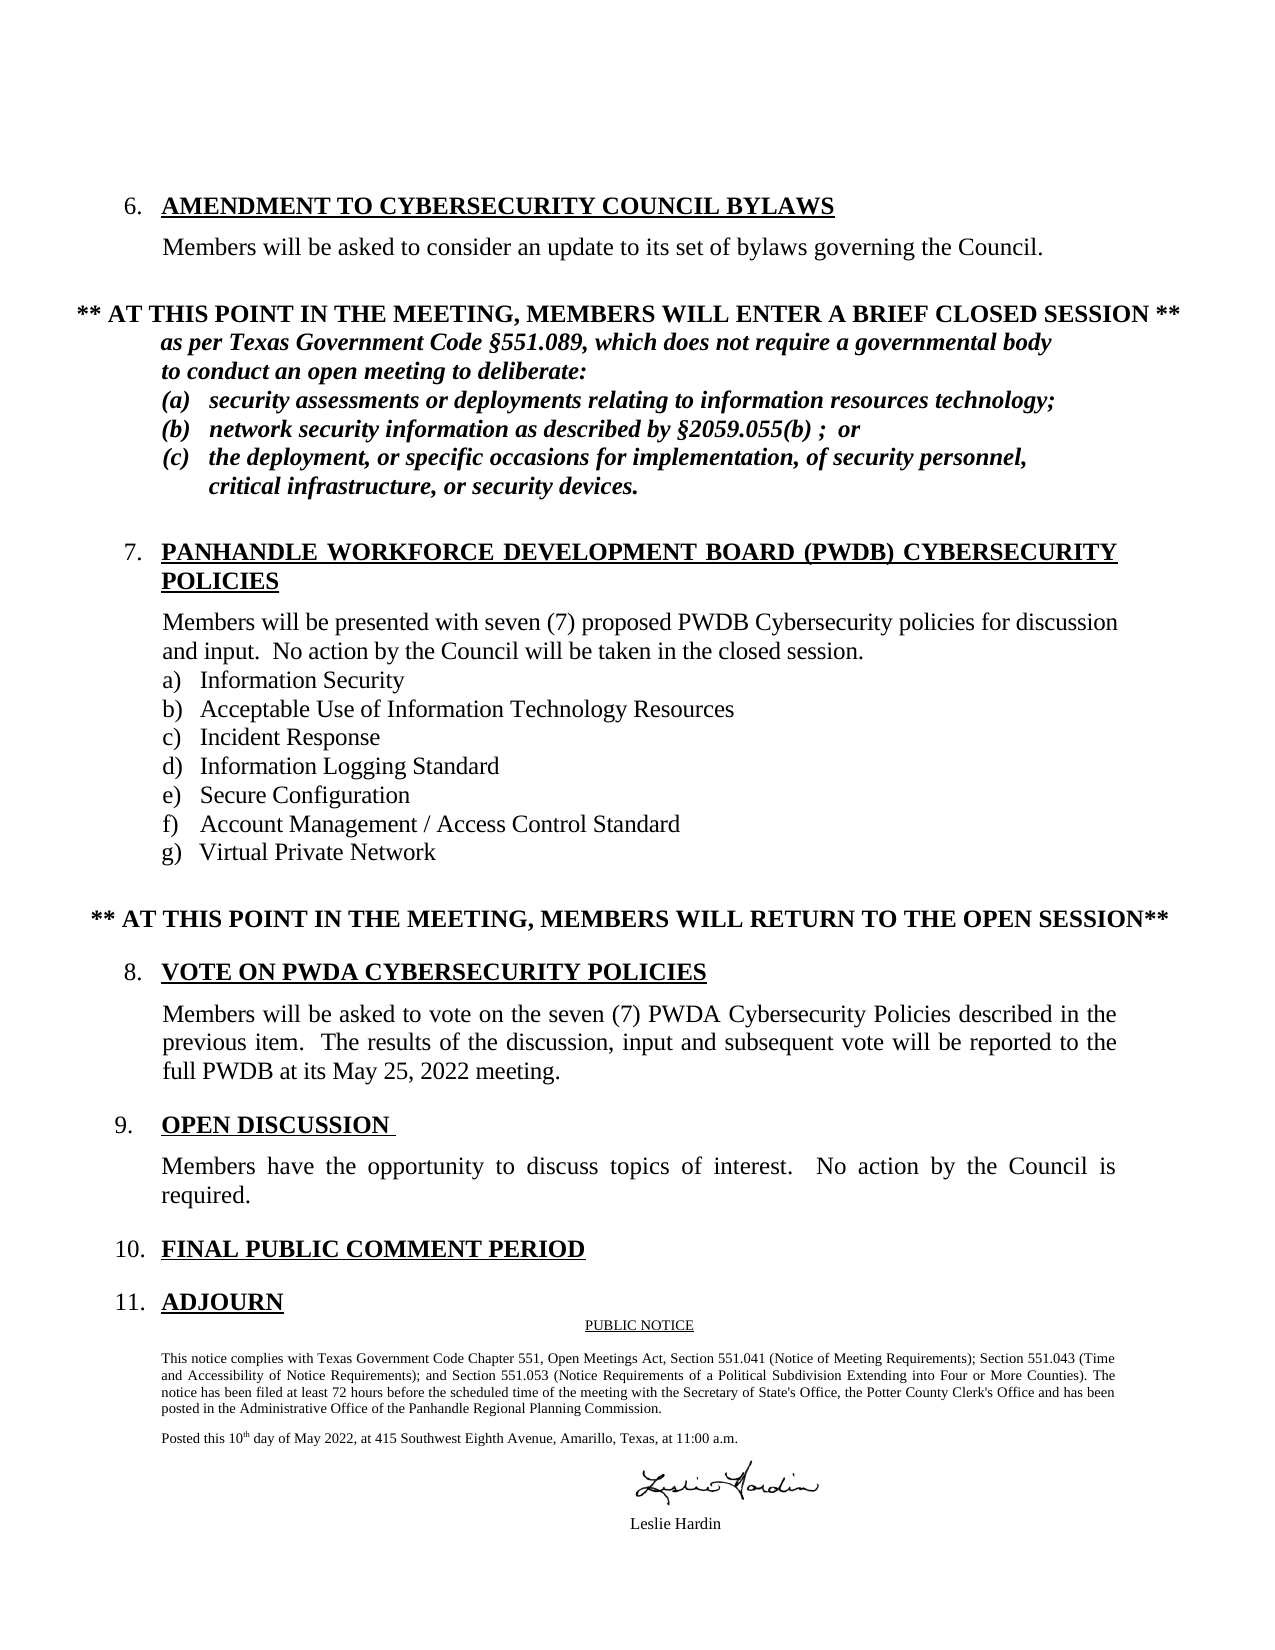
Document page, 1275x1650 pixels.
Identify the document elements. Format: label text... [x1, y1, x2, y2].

text Members will be presented with seven (7) proposed PWDB Cybersecurity policies for discussion and input. No action by the Council will be taken in the closed session. [162, 607, 1117, 665]
text Members will be asked to consider an update to its set of bylaws governing the Council. [162, 232, 1173, 261]
text Members have the opportunity to discuss topics of interest. No action by the Council is required. [161, 1151, 1117, 1209]
list Information Logging Standard [162, 751, 1117, 780]
text (c) the deployment, or specific occasions for implementation, of security personnel, critical infrastructure, or security devices. [162, 442, 1183, 500]
list Virtual Private Network [161, 837, 1117, 866]
list FINAL PUBLIC COMMENT PERIOD [114, 1234, 1117, 1262]
text ** AT THIS POINT IN THE MEETING, MEMBERS WILL RETURN TO THE OPEN SESSION** [76, 904, 1183, 932]
text (b) network security information as described by §2059.055(b) ; or [161, 414, 1183, 442]
text ** AT THIS POINT IN THE MEETING, MEMBERS WILL ENTER A BRIEF CLOSED SESSION ** as per Texas Government Code §551.089, which does not require a governmental body [76, 299, 1183, 356]
text PUBLIC NOTICE [161, 1316, 1117, 1333]
text to conduct an open meeting to deliberate: [161, 356, 1183, 385]
text This notice complies with Texas Government Code Chapter 551, Open Meetings Act, Section 551.041 (Notice of Meeting Requirements); Section 551.043 (Time and Accessibility of Notice Requirements); and Section 551.053 (Notice Requirements of a Political Subdivision Extending into Four or More Counties). The notice has been filed at least 72 hours before the scheduled time of the meeting with the Secretary of State's Office, the Potter County Clerk's Office and has been posted in the Administrative Office of the Panhandle Regional Planning Commission. [161, 1350, 1117, 1417]
list Acceptable Use of Information Technology Resources [162, 694, 1117, 722]
list AMENDMENT TO CYBERSECURITY COUNCIL BYLAWS [124, 191, 1174, 220]
list Account Management / Access Control Standard [162, 809, 1117, 837]
picture [630, 1458, 824, 1508]
text (a) security assessments or deployments relating to information resources technology; [161, 385, 1183, 414]
text Members will be asked to vote on the seven (7) PWDA Cybersecurity Policies described in the previous item. The results of the discussion, input and subsequent vote will be reported to the full PWDB at its May 25, 2022 meeting. [162, 999, 1117, 1085]
list VOTE ON PWDA CYBERSECURITY POLICIES [124, 957, 1117, 986]
list PANHANDLE WORKFORCE DEVELOPMENT BOARD (PWDB) CYBERSECURITY POLICIES [124, 537, 1117, 595]
list ADJOURN [114, 1287, 1117, 1316]
list Incident Response [162, 722, 1117, 751]
list Information Security [162, 665, 1117, 694]
text Leslie Hardin [161, 1514, 1117, 1533]
text Posted this 10th day of May 2022, at 415 Southwest Eighth Avenue, Amarillo, Texas, at 11:00 a.m. [161, 1429, 1117, 1446]
list OPEN DISCUSSION [114, 1110, 1117, 1139]
list Secure Configuration [162, 780, 1117, 809]
